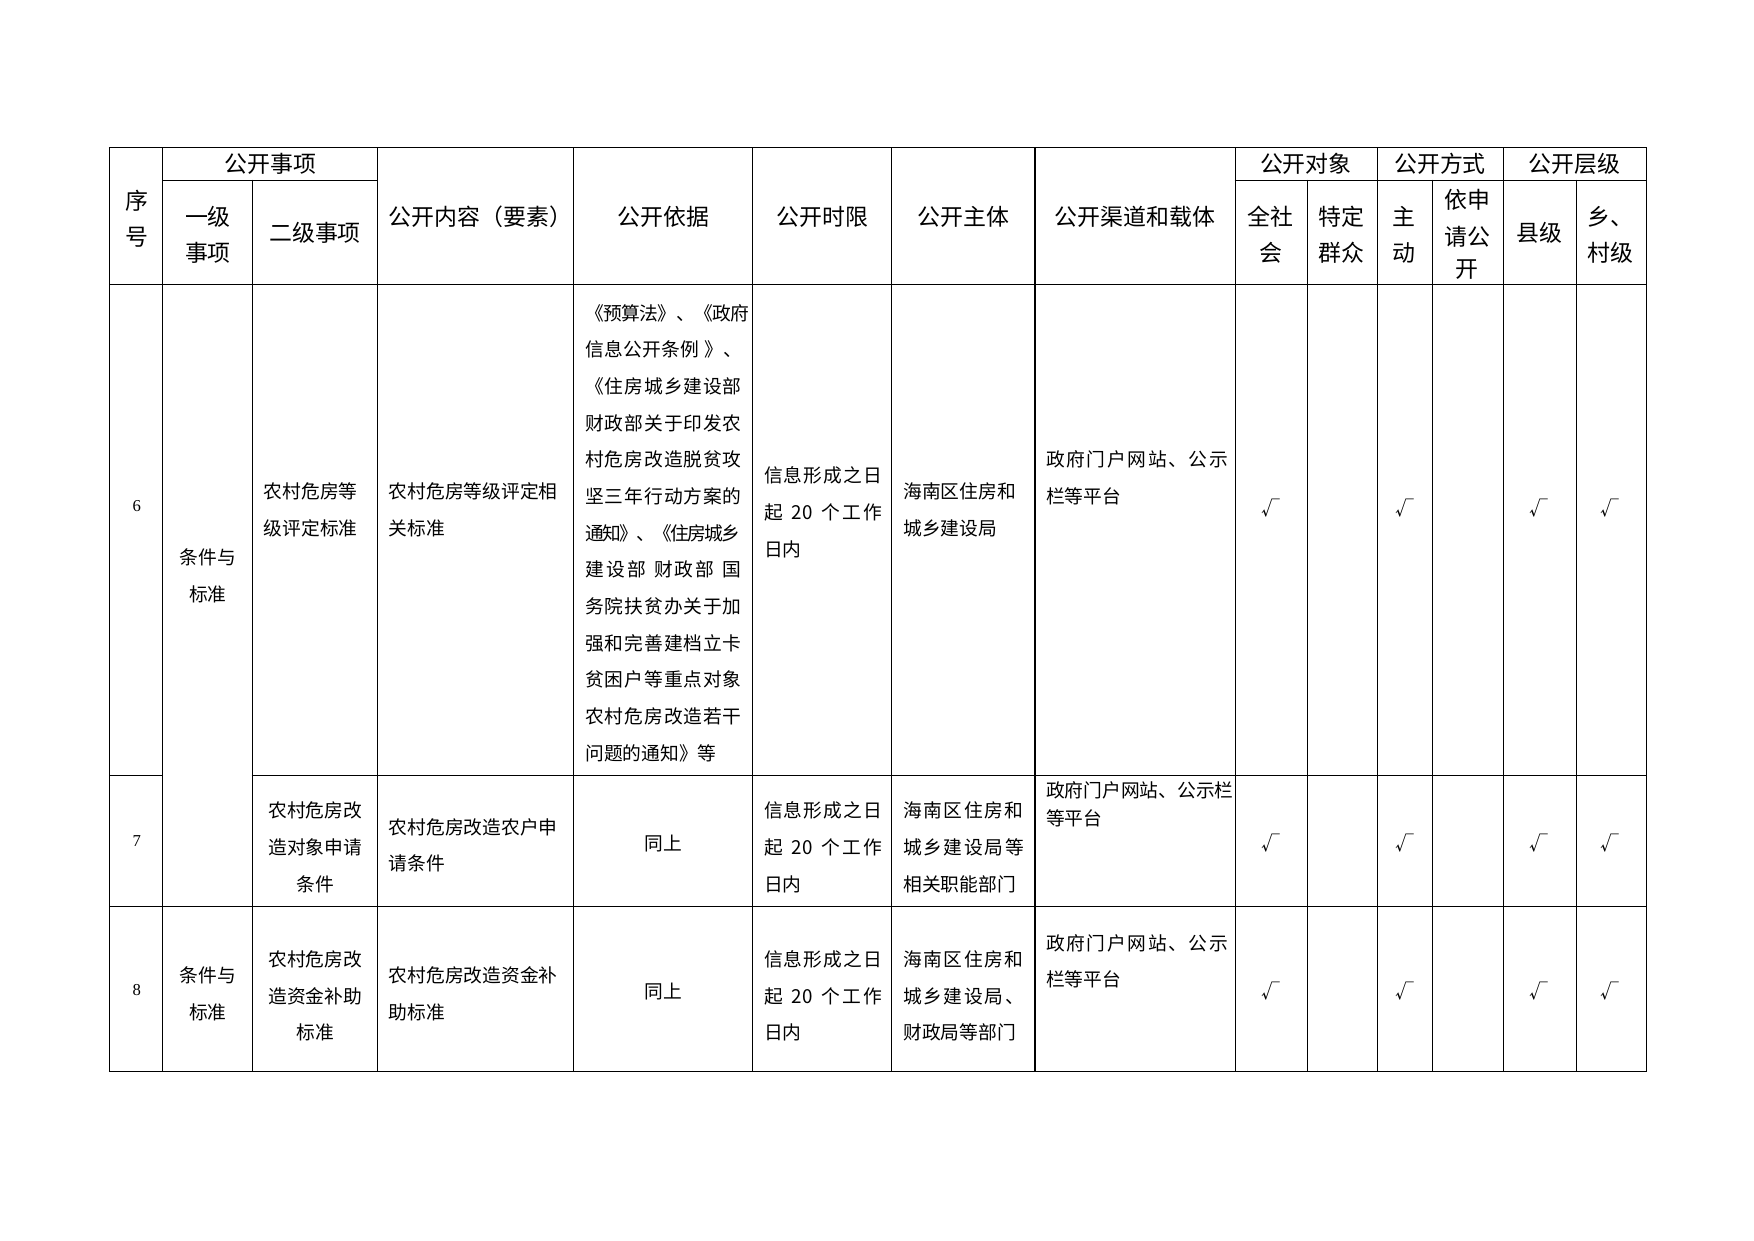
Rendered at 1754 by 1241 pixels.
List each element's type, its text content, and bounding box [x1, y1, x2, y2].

table_cell 农村危房等级评定标准 [253, 285, 377, 775]
table_cell 政府门户网站、公示栏等平台 [1036, 907, 1235, 1071]
table_cell 特定群众 [1308, 181, 1377, 284]
table_cell √ [1504, 285, 1576, 775]
table_cell 8 [110, 907, 162, 1071]
table_cell 农村危房等级评定相关标准 [378, 285, 573, 775]
table_cell 信息形成之日起 20 个工作日内 [753, 907, 891, 1071]
table_cell 依申请公 开 [1433, 181, 1503, 284]
table_cell 条件与标准 [163, 907, 252, 1071]
table_cell 主动 [1378, 181, 1432, 284]
table_header 公开对象 [1236, 148, 1377, 179]
table_cell 乡、村级 [1577, 181, 1646, 284]
table_cell 县级 [1504, 181, 1576, 284]
table_header 公开主体 [892, 148, 1034, 284]
table_cell [1308, 907, 1377, 1071]
table_cell 信息形成之日起 20 个工作日内 [753, 285, 891, 775]
table_cell 二级事项 [253, 181, 377, 284]
table_cell √ [1236, 907, 1307, 1071]
table_cell 海南区住房和城乡建设局、财政局等部门 [892, 907, 1034, 1071]
table_cell √ [1236, 285, 1307, 775]
table_cell 信息形成之日起 20 个工作日内 [753, 776, 891, 906]
table_cell √ [1504, 776, 1576, 906]
table_header 公开事项 [163, 148, 377, 179]
table_cell 同上 [574, 907, 752, 1071]
table_cell 7 [110, 776, 162, 906]
table_cell 农村危房改造农户申请条件 [378, 776, 573, 906]
table_cell 条件与标准 [163, 285, 252, 906]
table_header 公开依据 [574, 148, 752, 284]
table_header 公开内容（要素） [378, 148, 573, 284]
table_cell 政府门户网站、公示栏等平台 [1036, 285, 1235, 775]
table_header 公开层级 [1504, 148, 1646, 179]
table_cell 农村危房改造对象申请条件 [253, 776, 377, 906]
table_cell 海南区住房和城乡建设局等相关职能部门 [892, 776, 1034, 906]
table_cell √ [1378, 907, 1432, 1071]
table_cell 同上 [574, 776, 752, 906]
table_cell 农村危房改造资金补助标准 [378, 907, 573, 1071]
table_cell √ [1504, 907, 1576, 1071]
table_cell √ [1577, 907, 1646, 1071]
table_cell [1433, 285, 1503, 775]
table_cell √ [1577, 776, 1646, 906]
table_cell 海南区住房和城乡建设局 [892, 285, 1034, 775]
table_cell √ [1577, 285, 1646, 775]
table_cell 农村危房改造资金补助标准 [253, 907, 377, 1071]
table_cell [1308, 285, 1377, 775]
table_cell [1433, 907, 1503, 1071]
table_header 序号 [110, 148, 162, 284]
table_cell 全社会 [1236, 181, 1307, 284]
table_cell [1433, 776, 1503, 906]
table_cell √ [1236, 776, 1307, 906]
table_header 公开方式 [1378, 148, 1503, 179]
table_cell 6 [110, 285, 162, 775]
table_cell √ [1378, 776, 1432, 906]
table_cell 《预算法》、《政府信息公开条例 》、 《住房城乡建设部财政部关于印发农村危房改造脱贫攻坚三年行动方案的通知》、《住房城乡建设部 财政部 国务院扶贫办关于加强和完善建档立卡贫困户等重点对象农村危房改造若干问题的通知》等 [574, 285, 752, 775]
table_cell 政府门户网站、公示栏等平台 [1036, 776, 1235, 906]
table_cell √ [1378, 285, 1432, 775]
table_cell 一级事项 [163, 181, 252, 284]
table_header 公开渠道和载体 [1036, 148, 1235, 284]
table_cell [1308, 776, 1377, 906]
table_header 公开时限 [753, 148, 891, 284]
